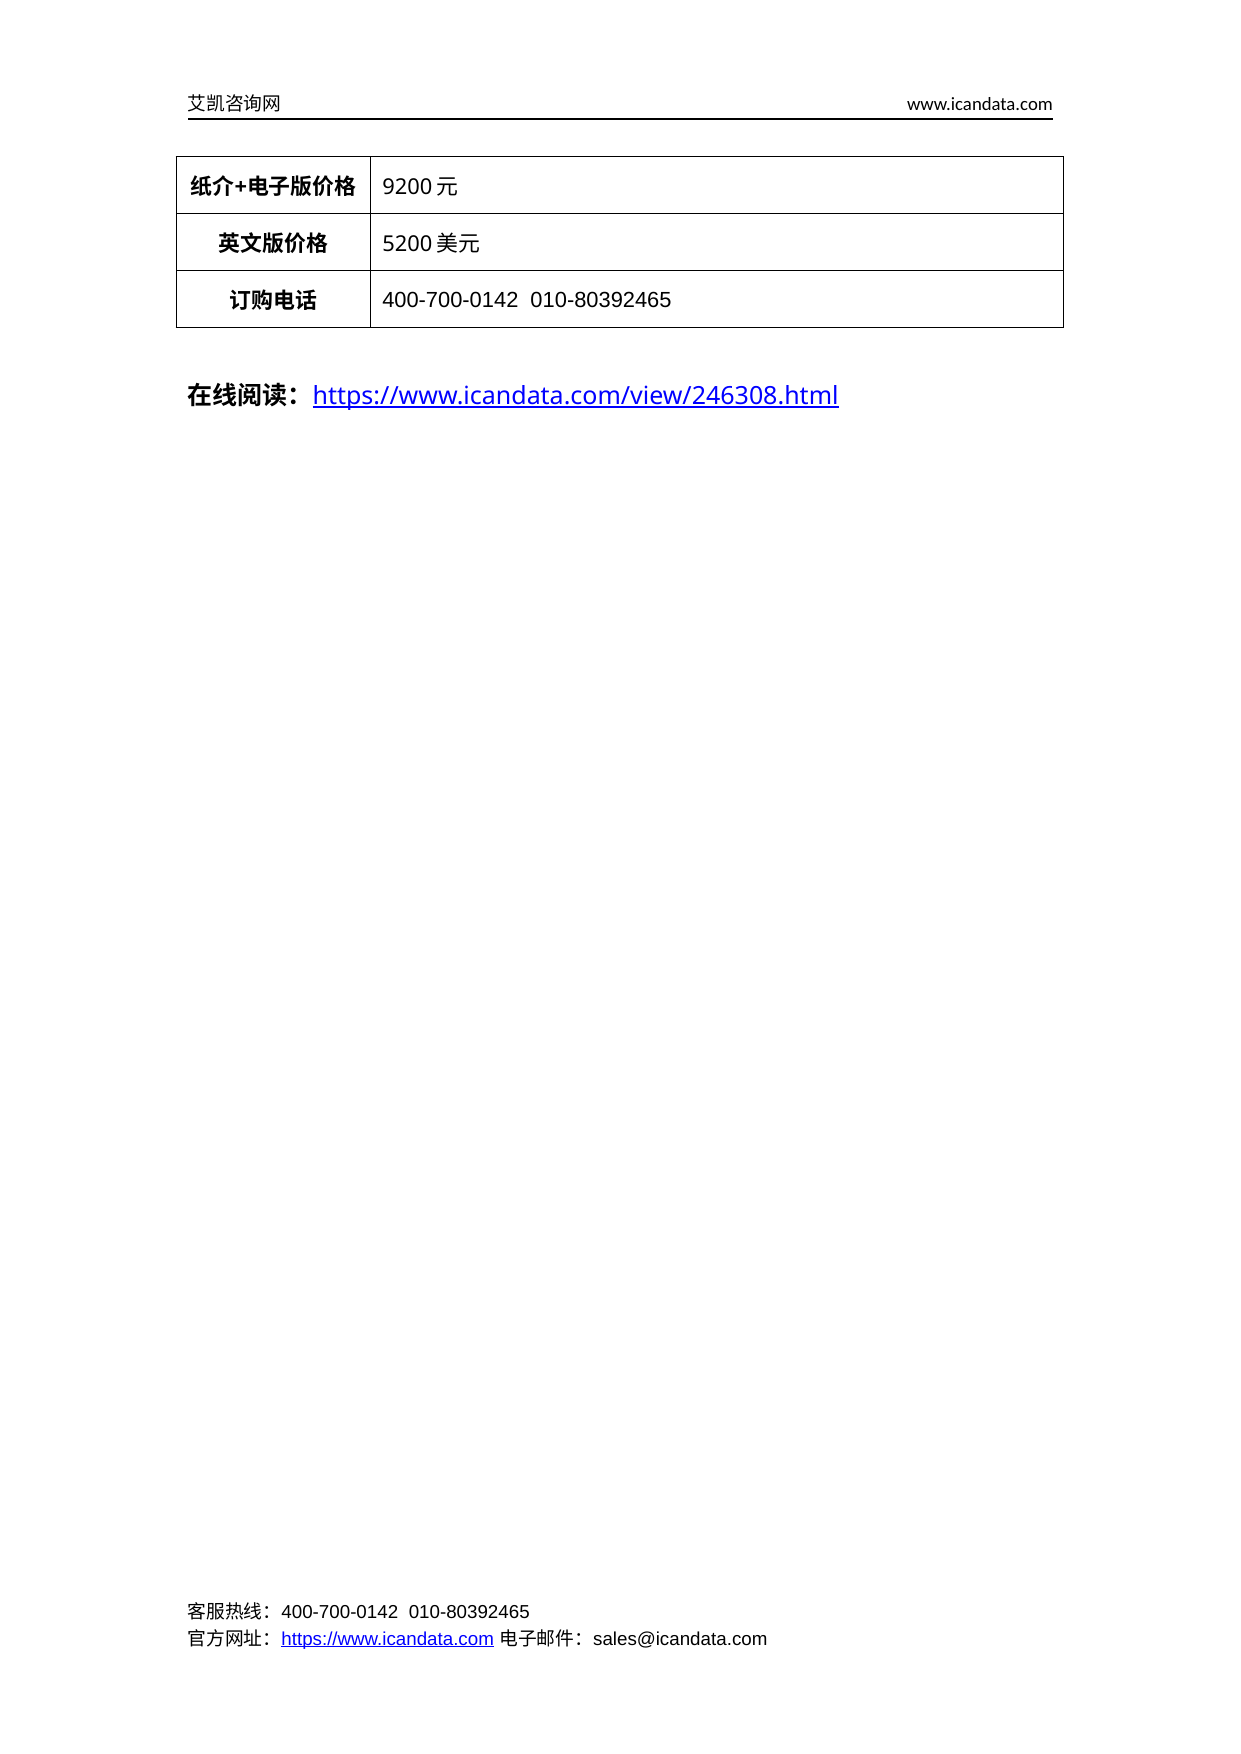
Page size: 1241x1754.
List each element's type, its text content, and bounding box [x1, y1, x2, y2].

text 在线阅读：https://www.icandata.com/view/246308.html [187, 361, 1053, 426]
table_cell 5200美元 [371, 214, 1063, 270]
table_cell 订购电话 [177, 271, 370, 327]
table_cell 英文版价格 [177, 214, 370, 270]
table_cell 400-700-0142 010-80392465 [371, 271, 1063, 327]
table_cell 9200元 [371, 157, 1063, 213]
table_cell 纸介+电子版价格 [177, 157, 370, 213]
